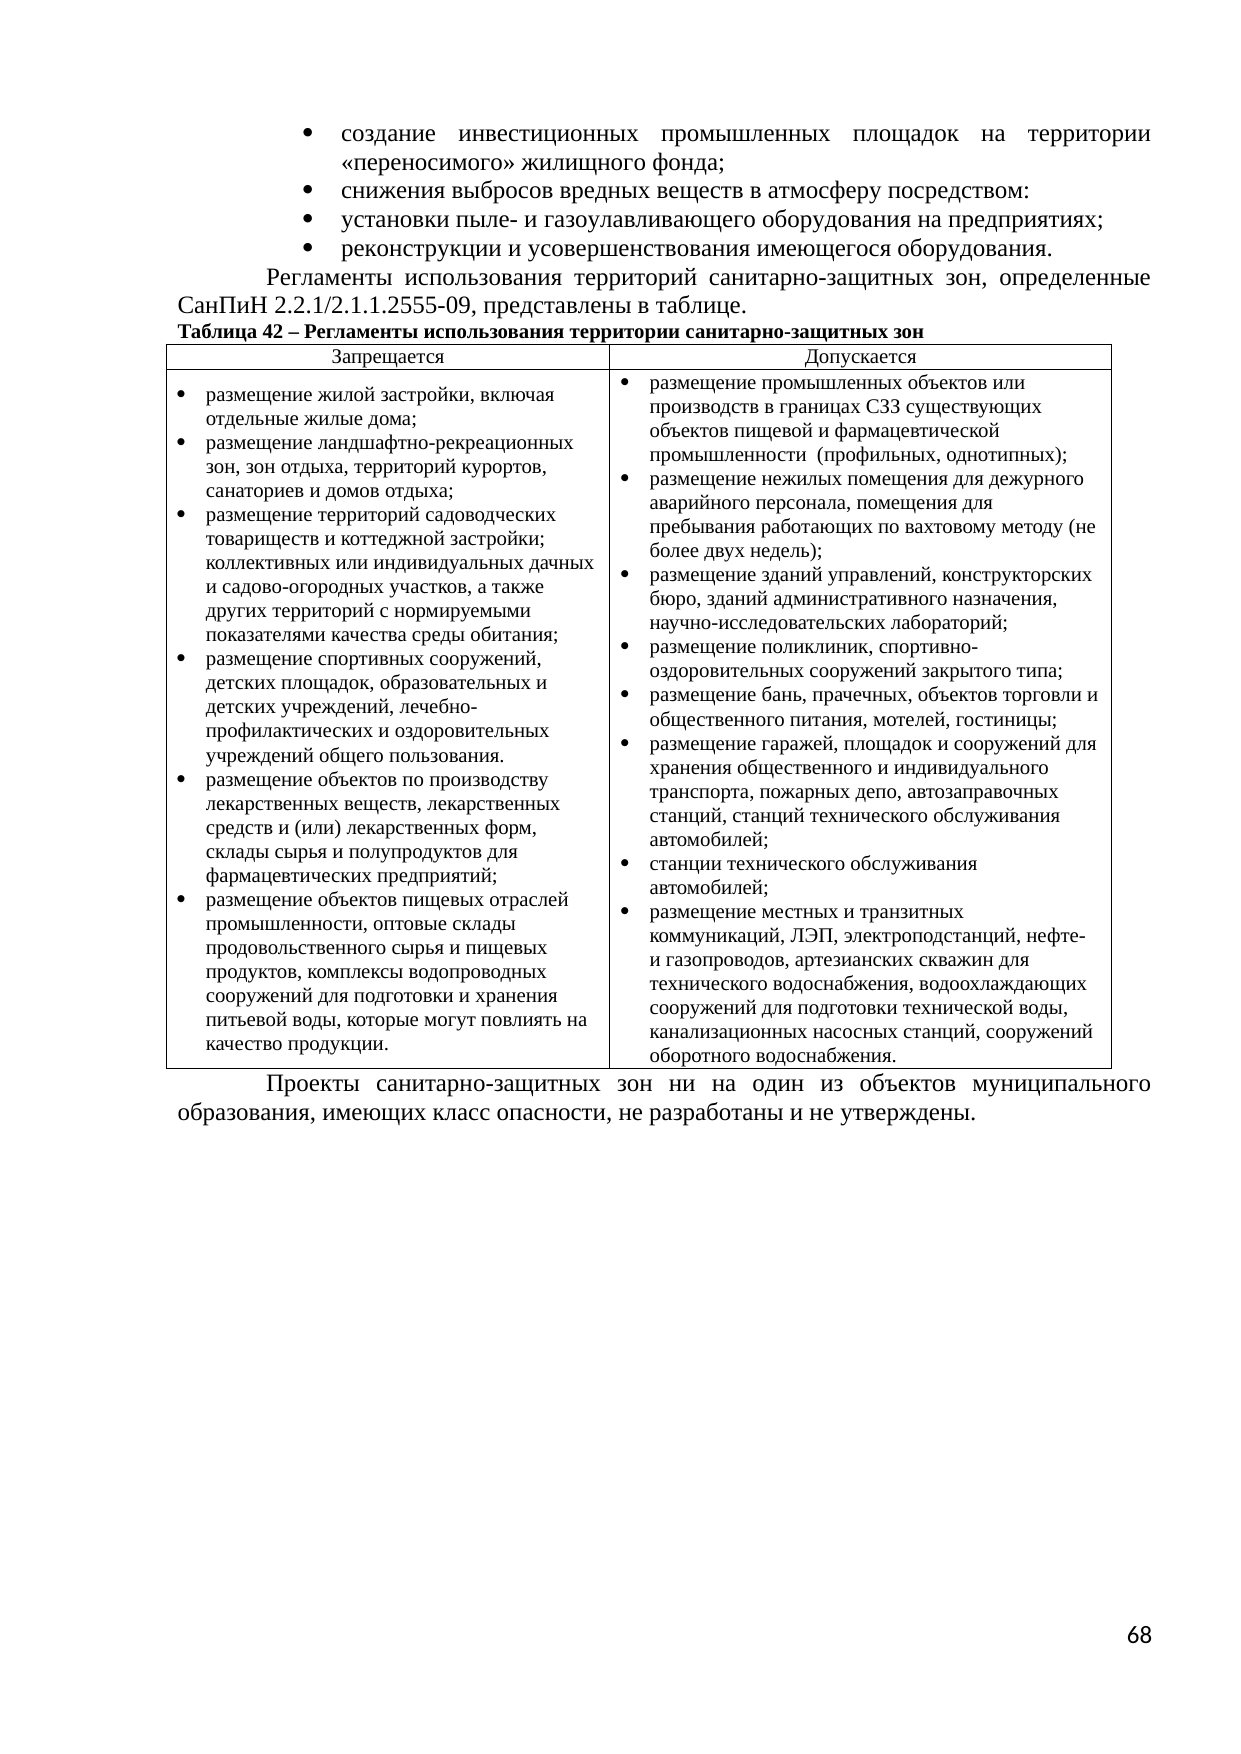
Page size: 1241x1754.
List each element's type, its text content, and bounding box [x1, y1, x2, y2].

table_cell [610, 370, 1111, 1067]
list установки пыле- и газоулавливающего оборудования на предприятиях; [303, 204, 1152, 233]
text Регламенты использования территорий санитарно-защитных зон, определенные СанПиН 2.2.1/2.1.1.2555-09, представлены в таблице. [177, 262, 1152, 319]
list реконструкции и усовершенствования имеющегося оборудования. [303, 233, 1152, 262]
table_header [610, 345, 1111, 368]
list снижения выбросов вредных веществ в атмосферу посредством: [303, 176, 1152, 204]
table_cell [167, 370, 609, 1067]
list создание инвестиционных промышленных площадок на территории «переносимого» жилищного фонда; [303, 118, 1152, 176]
text Проекты санитарно-защитных зон ни на один из объектов муниципального образования, имеющих класс опасности, не разработаны и не утверждены. [177, 1068, 1152, 1126]
text Таблица 42 – Регламенты использования территории санитарно-защитных зон [177, 319, 1152, 343]
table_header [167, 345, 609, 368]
